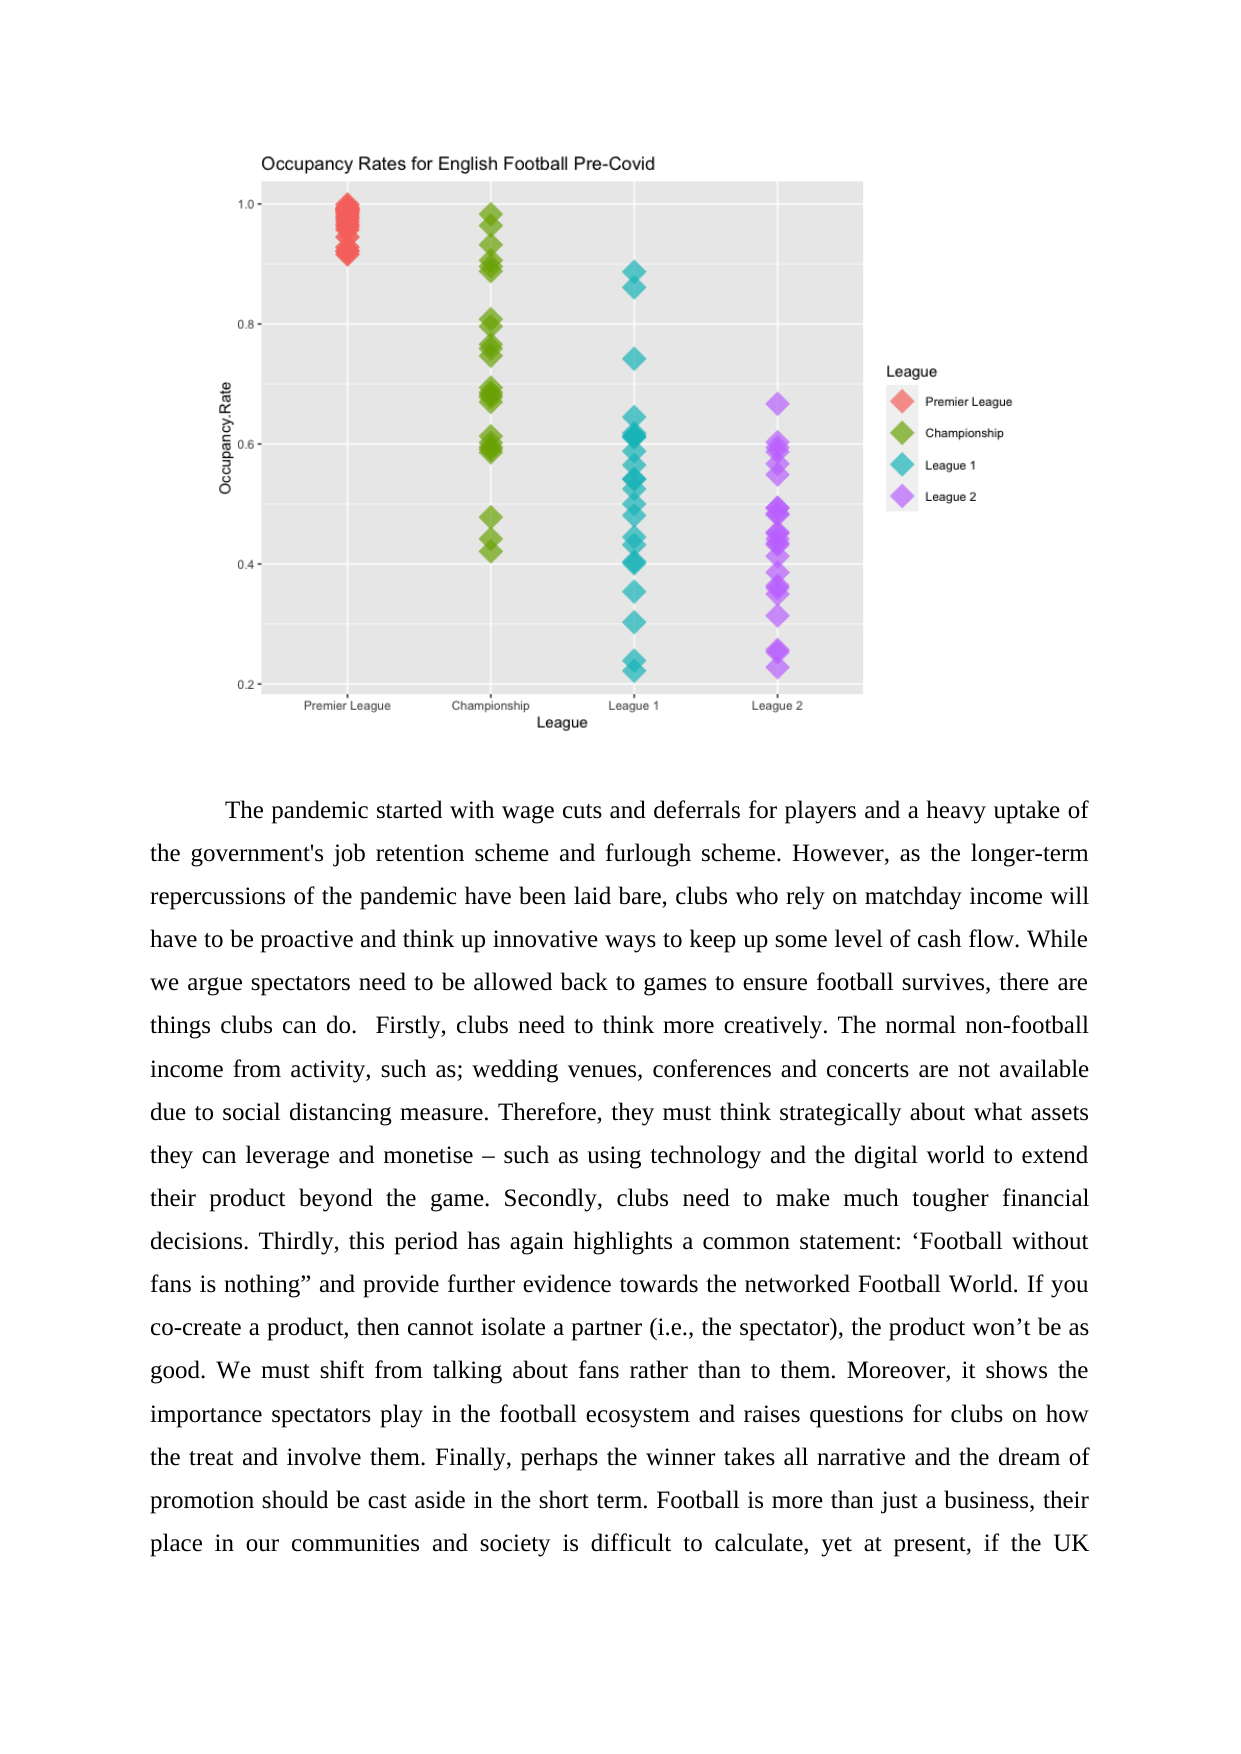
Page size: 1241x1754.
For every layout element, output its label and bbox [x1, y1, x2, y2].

picture [212, 150, 1028, 738]
text [150, 795, 1090, 1557]
